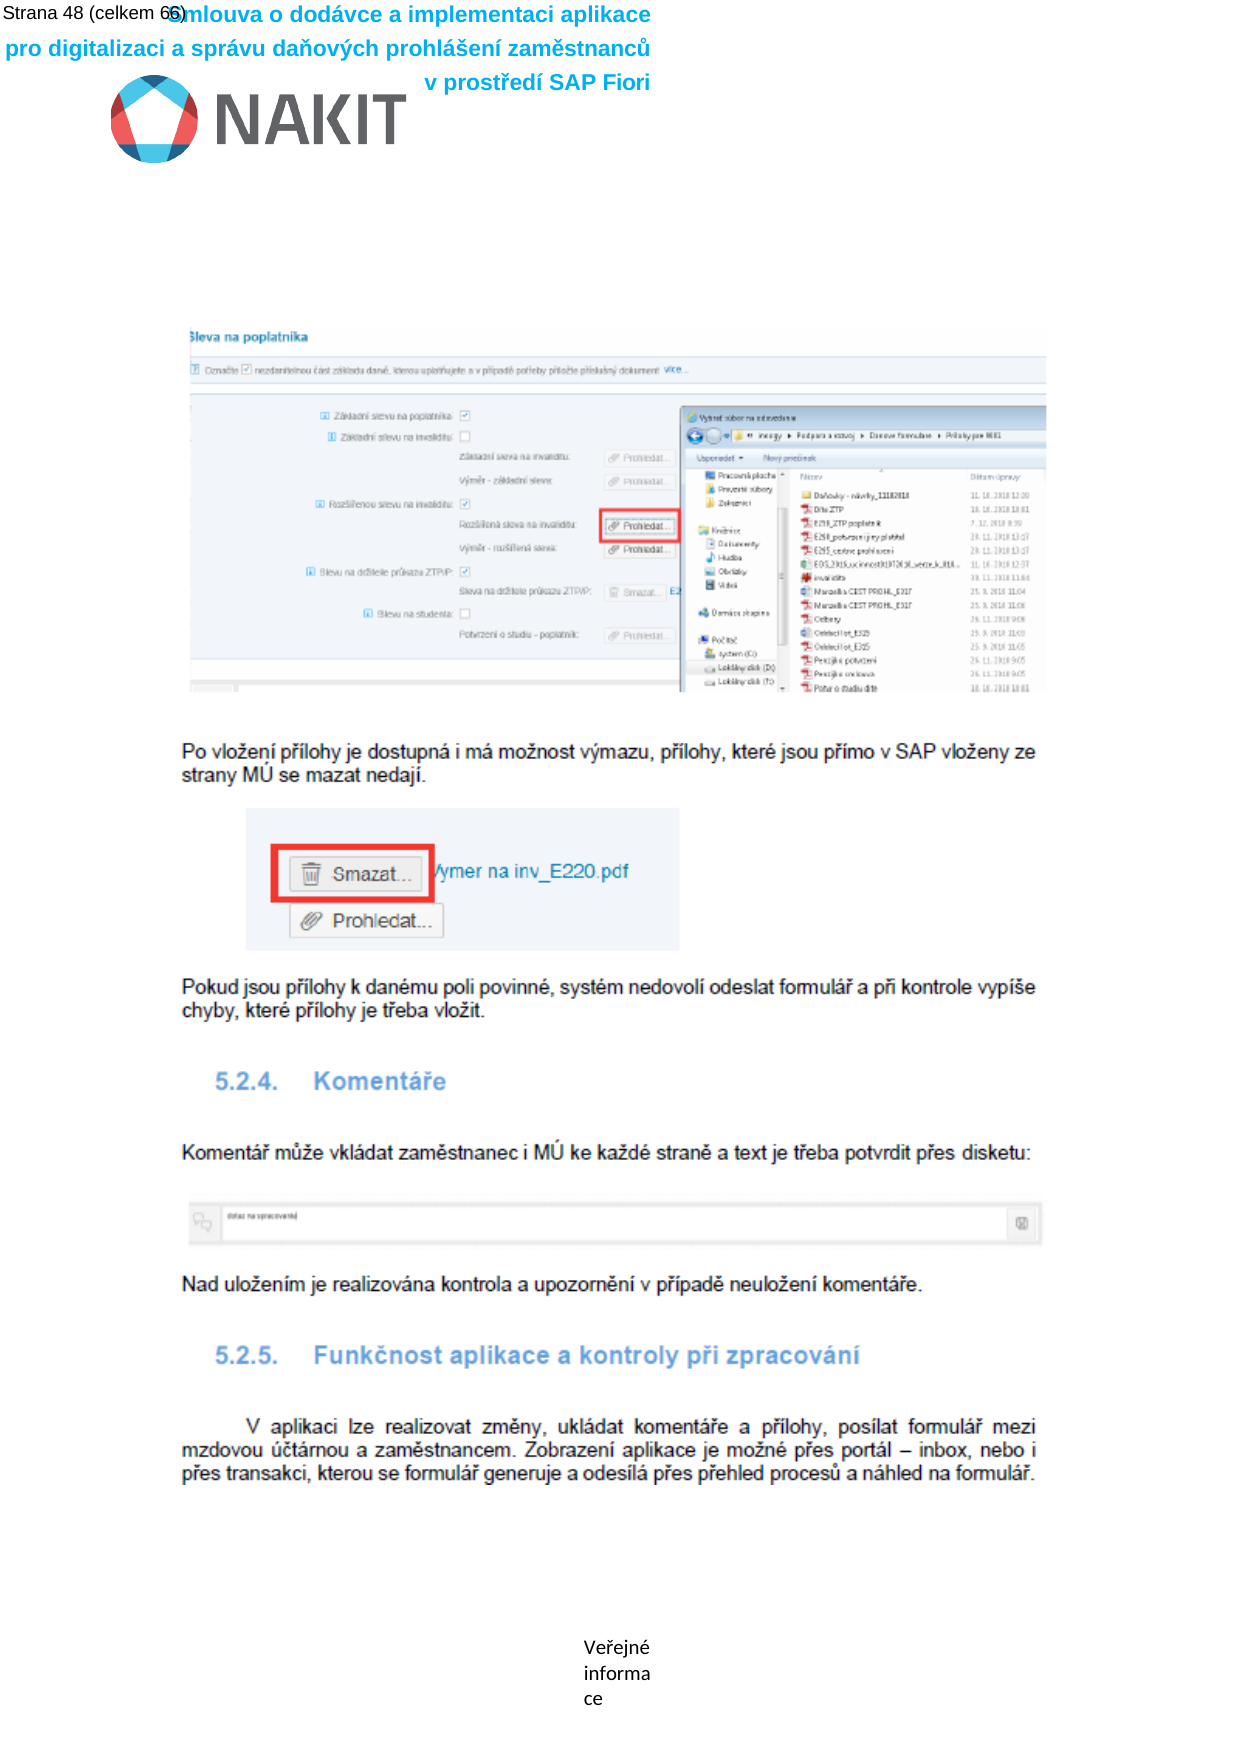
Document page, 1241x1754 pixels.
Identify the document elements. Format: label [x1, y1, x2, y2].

picture [111, 75, 407, 163]
picture [181, 327, 1047, 1485]
